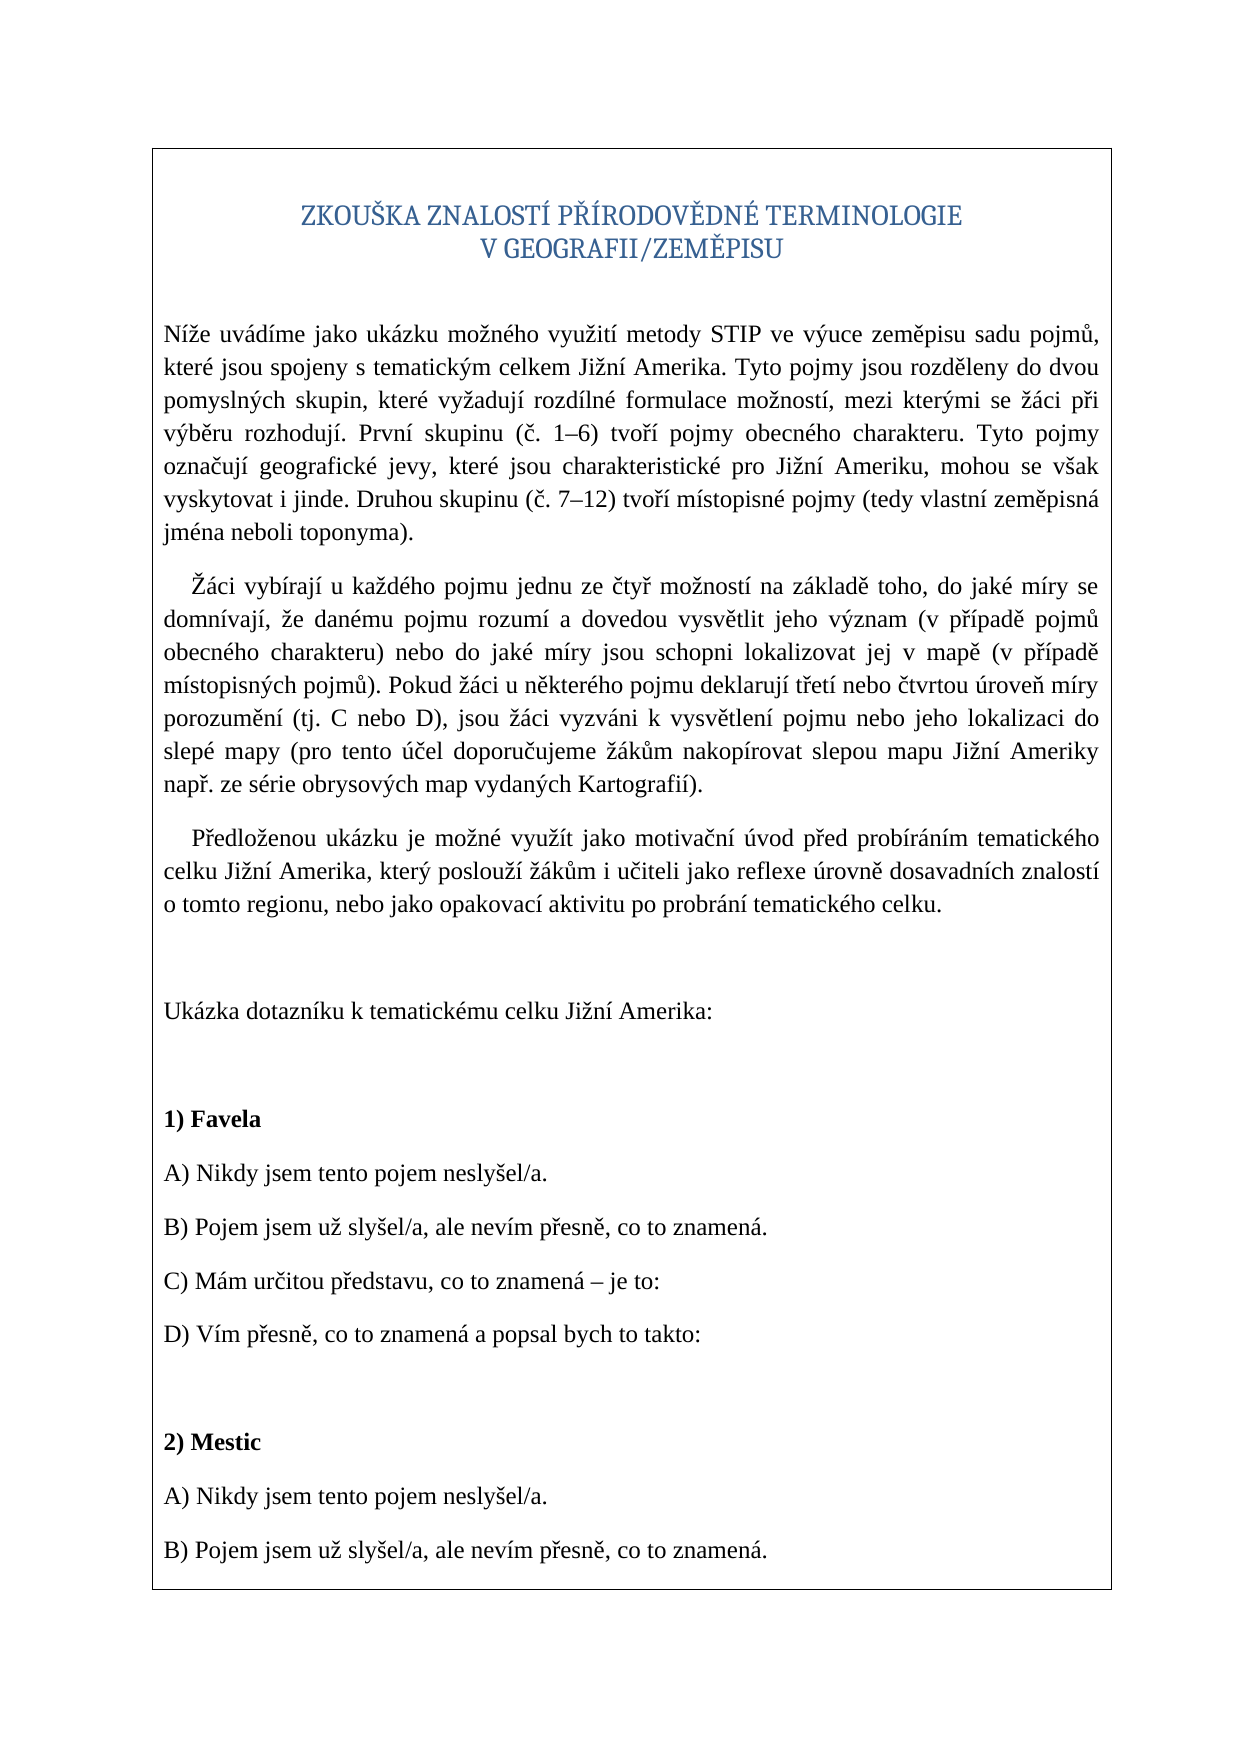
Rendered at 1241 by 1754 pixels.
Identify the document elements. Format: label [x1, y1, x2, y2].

table_header [153, 149, 1111, 1588]
